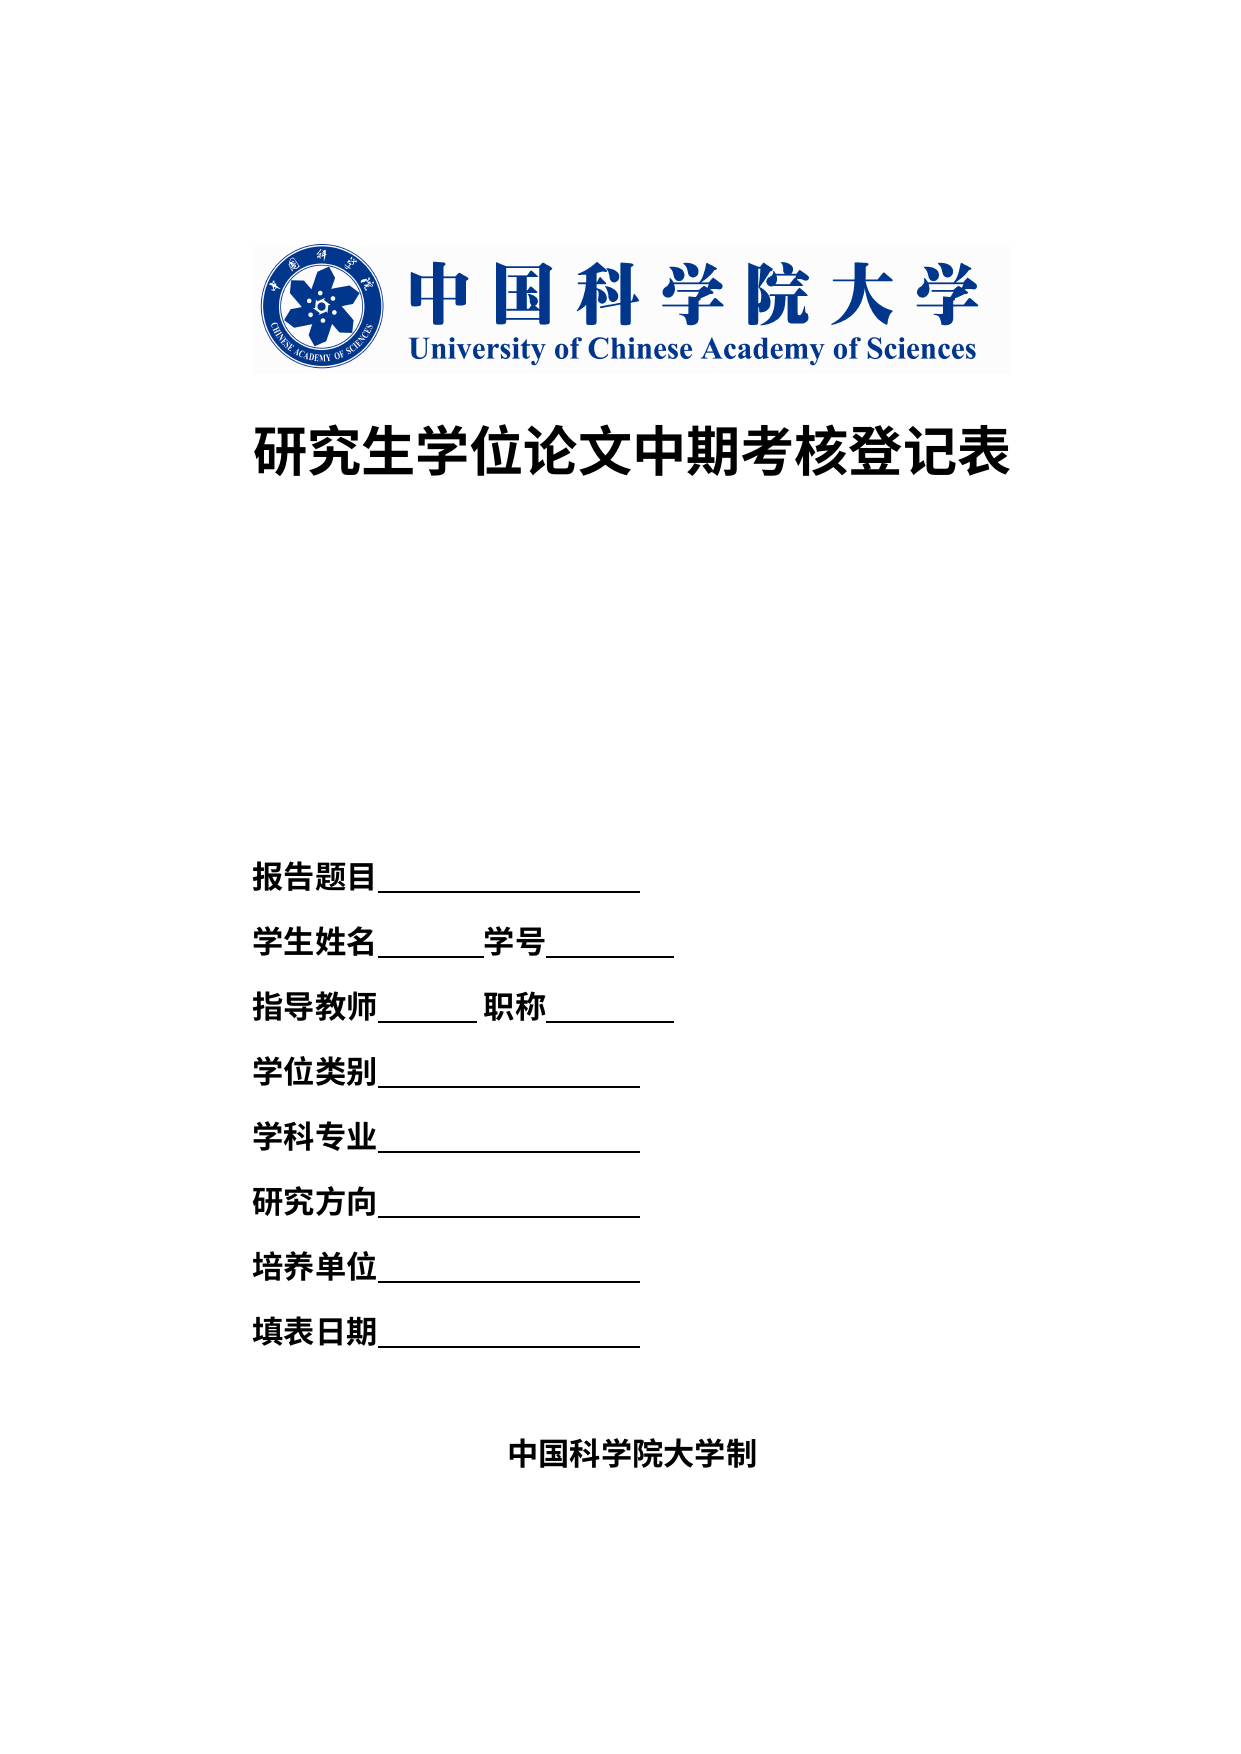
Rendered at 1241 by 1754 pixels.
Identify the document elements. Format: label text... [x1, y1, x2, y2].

text 学生姓名 学号 [177, 907, 1087, 972]
text 学科专业 [177, 1102, 1087, 1167]
text 研究生学位论文中期考核登记表 [177, 399, 1087, 497]
text 中国科学院大学制 [177, 1419, 1087, 1484]
text 指导教师 职称 [177, 972, 1087, 1037]
text 填表日期 [177, 1297, 1087, 1362]
text 培养单位 [177, 1232, 1087, 1297]
text 研究方向 [177, 1167, 1087, 1232]
text 报告题目 [177, 842, 1087, 907]
picture [254, 244, 1010, 374]
text 学位类别 [177, 1037, 1087, 1102]
